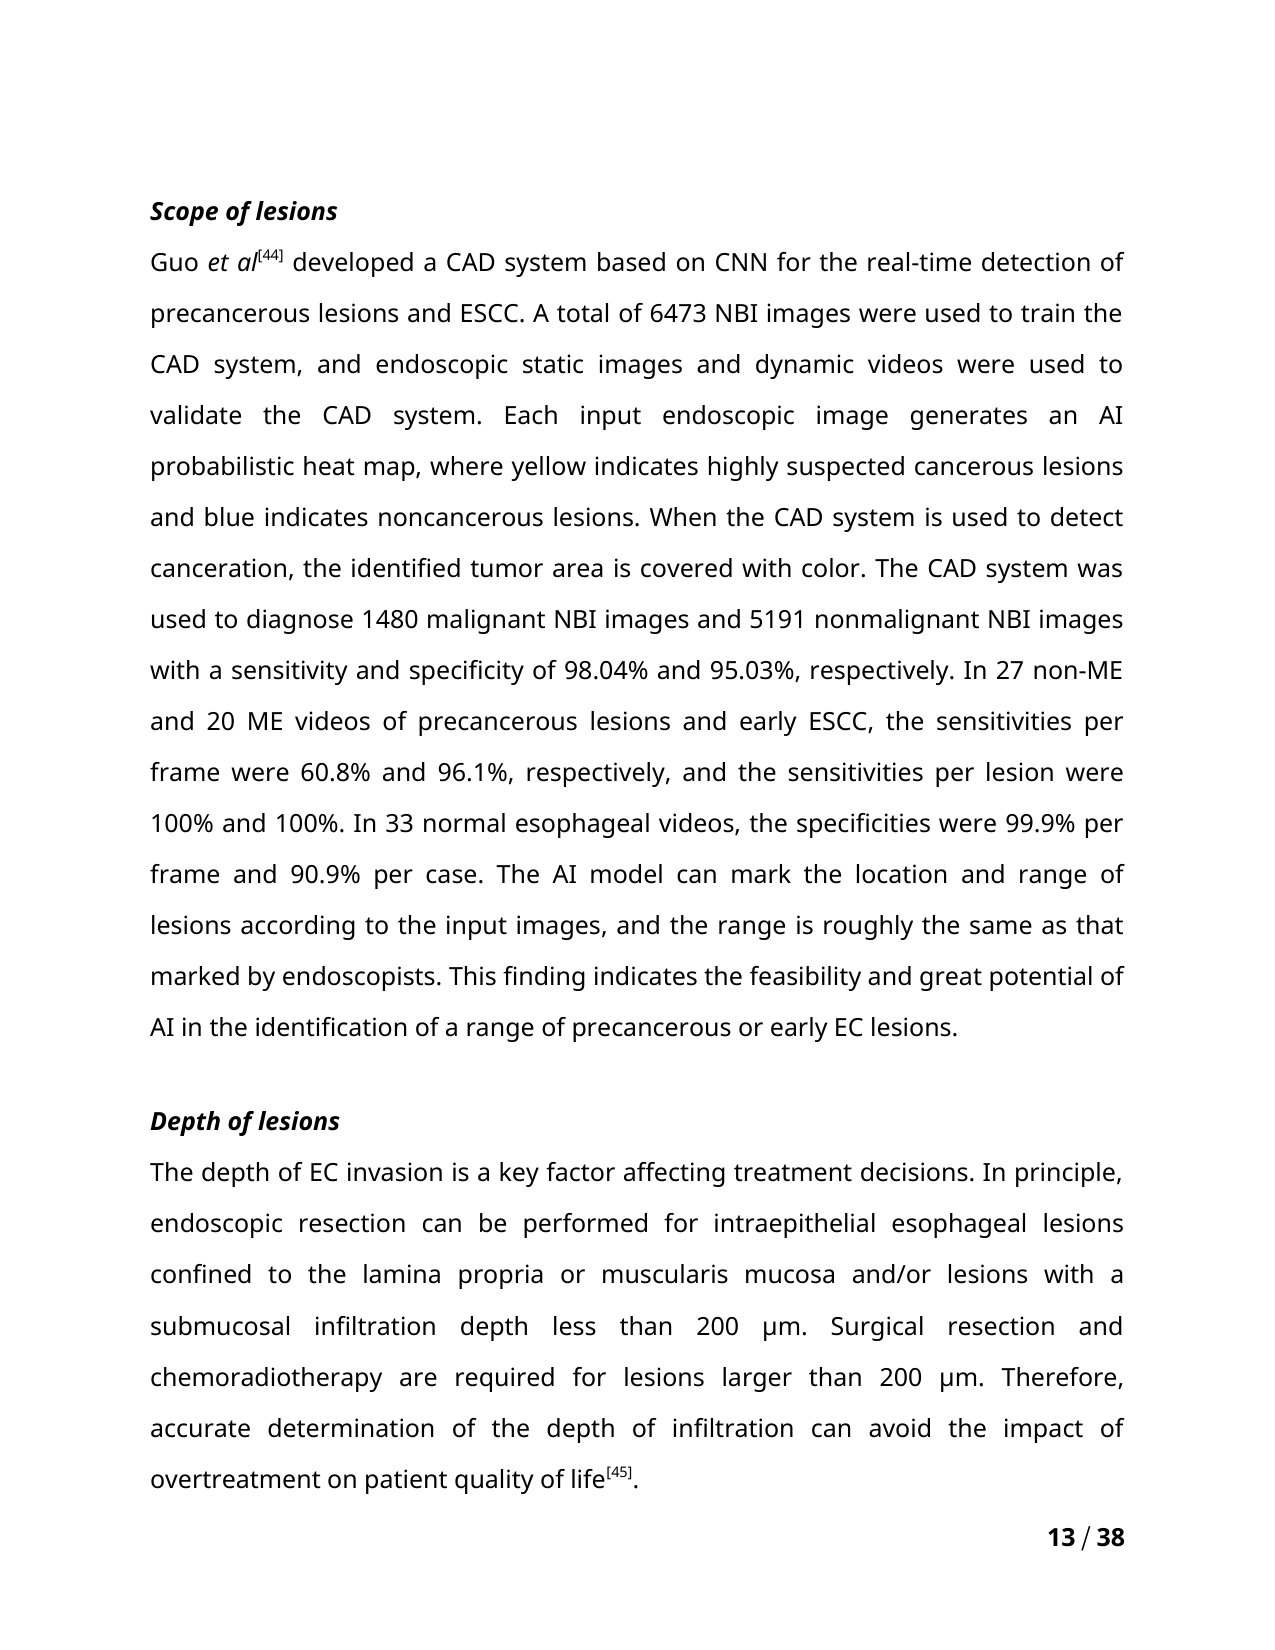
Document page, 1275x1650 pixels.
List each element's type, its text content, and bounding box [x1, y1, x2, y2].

text The depth of EC invasion is a key factor affecting treatment decisions. In principle, endoscopic resection can be performed for intraepithelial esophageal lesions confined to the lamina propria or muscularis mucosa and/or lesions with a submucosal infiltration depth less than 200 μm. Surgical resection and chemoradiotherapy are required for lesions larger than 200 μm. Therefore, accurate determination of the depth of infiltration can avoid the impact of overtreatment on patient quality of life[45]. [150, 1155, 1125, 1495]
text Depth of lesions [150, 1104, 1125, 1138]
text Guo et al[44] developed a CAD system based on CNN for the real-time detection of precancerous lesions and ESCC. A total of 6473 NBI images were used to train the CAD system, and endoscopic static images and dynamic videos were used to validate the CAD system. Each input endoscopic image generates an AI probabilistic heat map, where yellow indicates highly suspected cancerous lesions and blue indicates noncancerous lesions. When the CAD system is used to detect canceration, the identified tumor area is covered with color. The CAD system was used to diagnose 1480 malignant NBI images and 5191 nonmalignant NBI images with a sensitivity and specificity of 98.04% and 95.03%, respectively. In 27 non-ME and 20 ME videos of precancerous lesions and early ESCC, the sensitivities per frame were 60.8% and 96.1%, respectively, and the sensitivities per lesion were 100% and 100%. In 33 normal esophageal videos, the specificities were 99.9% per frame and 90.9% per case. The AI model can mark the location and range of lesions according to the input images, and the range is roughly the same as that marked by endoscopists. This finding indicates the feasibility and great potential of AI in the identification of a range of precancerous or early EC lesions. [150, 244, 1125, 1044]
text Scope of lesions [150, 193, 1125, 227]
